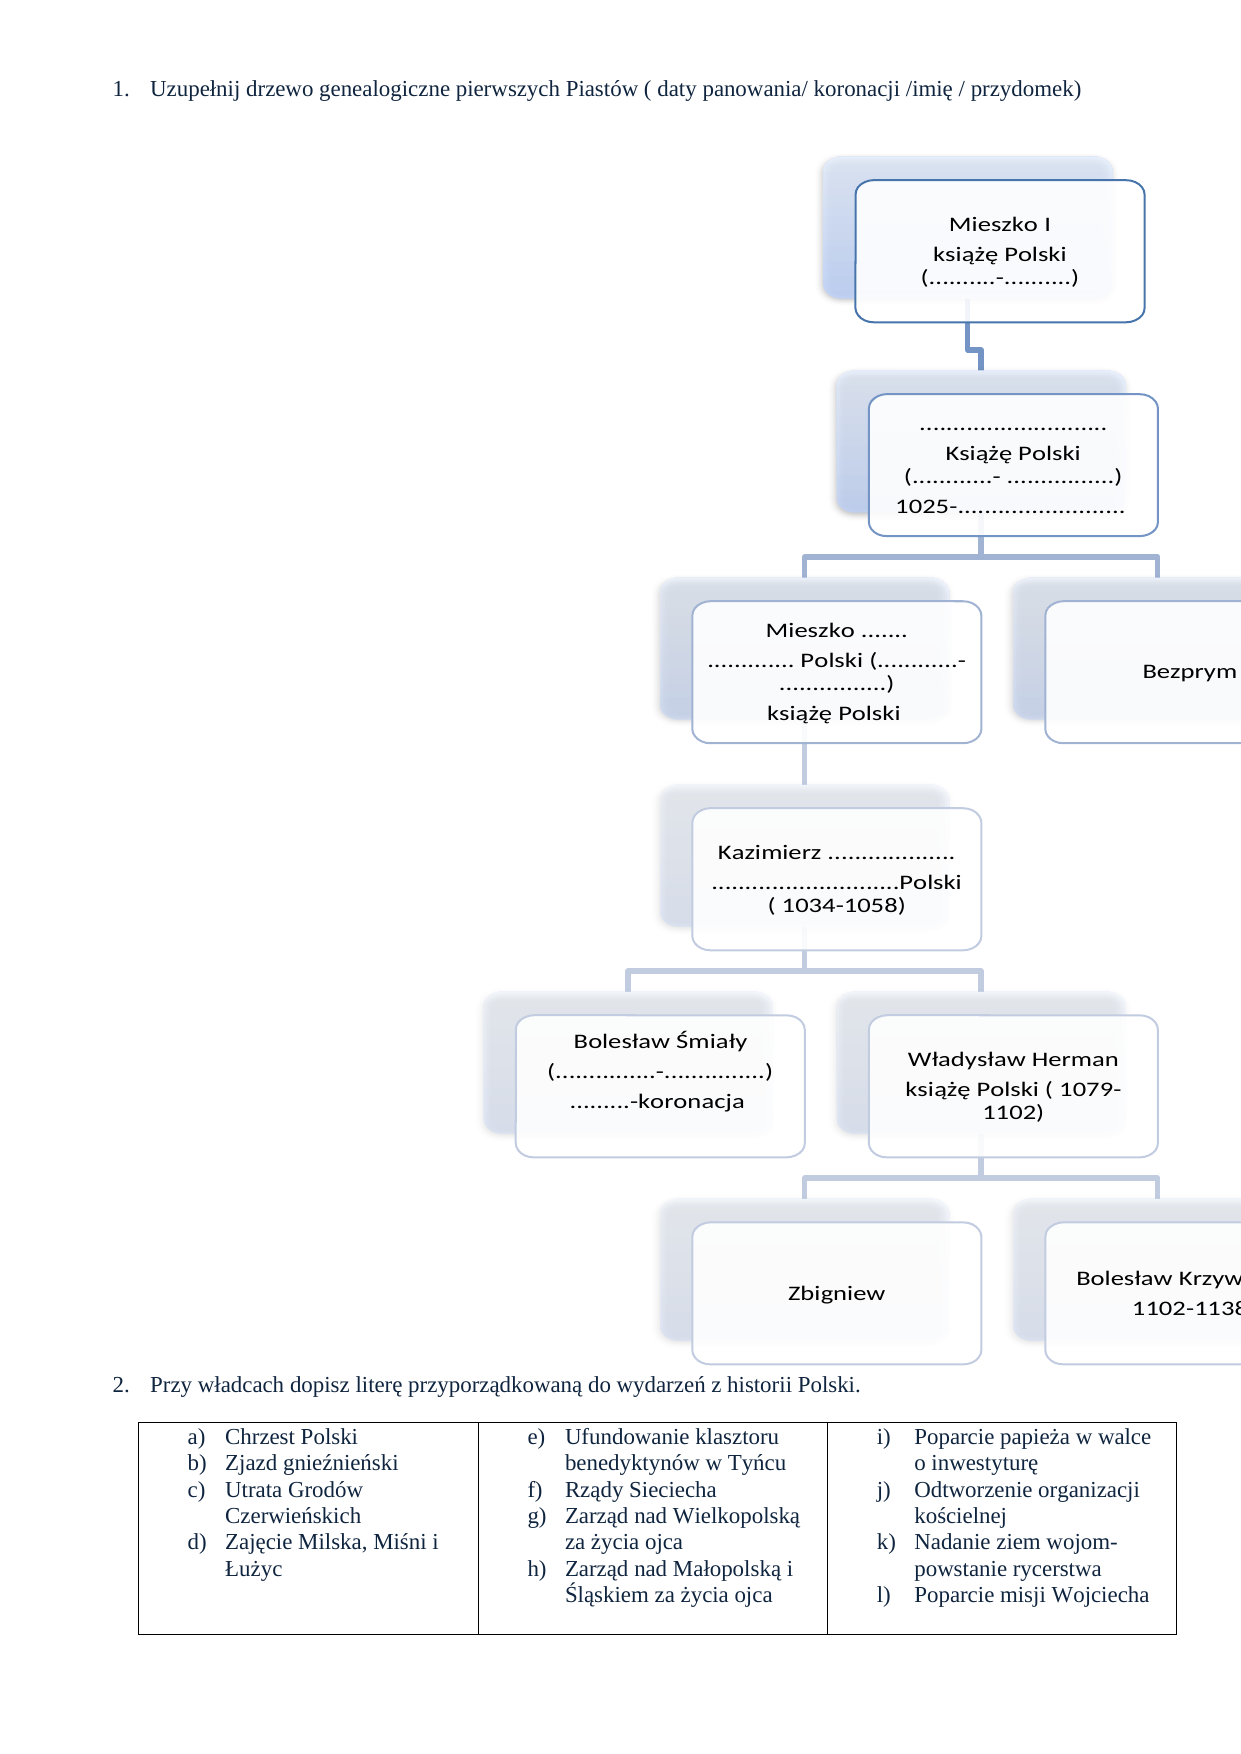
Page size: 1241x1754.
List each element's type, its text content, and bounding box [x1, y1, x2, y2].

list Przy władcach dopisz literę przyporządkowaną do wydarzeń z historii Polski. [112, 1371, 1165, 1397]
table_header Ufundowanie klasztoru benedyktynów w Tyńcu Rządy Sieciecha Zarząd nad Wielkopolską za życia ojca Zarząd nad Małopolską i Śląskiem za życia ojca [479, 1423, 827, 1634]
table_header Chrzest Polski Zjazd gnieźnieński Utrata Grodów Czerwieńskich Zajęcie Milska, Miśni i Łużyc [139, 1423, 478, 1634]
table_header Poparcie papieża w walce o inwestyturę Odtworzenie organizacji kościelnej Nadanie ziem wojom-powstanie rycerstwa Poparcie misji Wojciecha [828, 1423, 1176, 1634]
list Uzupełnij drzewo genealogiczne pierwszych Piastów ( daty panowania/ koronacji /imię / przydomek) [112, 75, 1165, 101]
